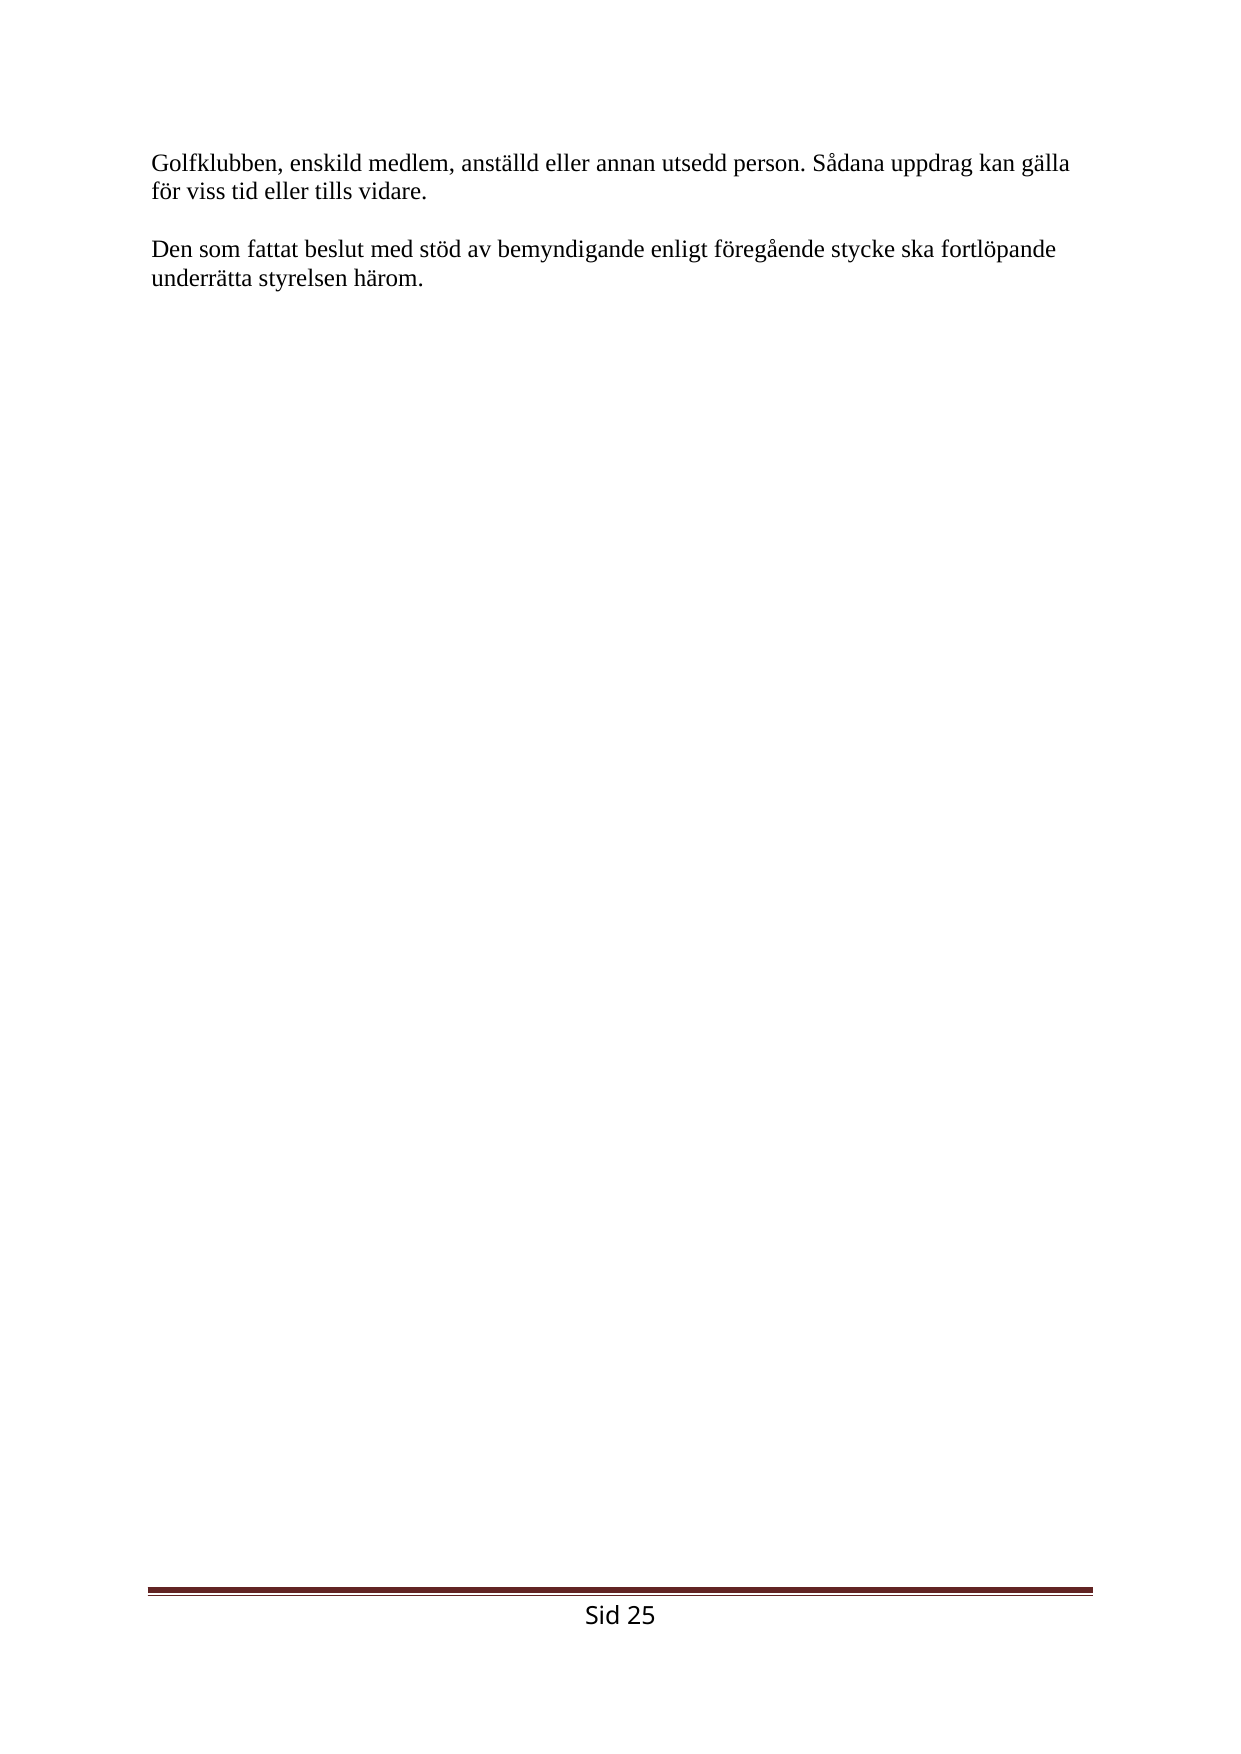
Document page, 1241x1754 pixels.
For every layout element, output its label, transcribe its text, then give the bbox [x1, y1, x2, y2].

text Den som fattat beslut med stöd av bemyndigande enligt föregående stycke ska fortlöpande underrätta styrelsen härom. [151, 234, 1093, 291]
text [151, 148, 1093, 205]
